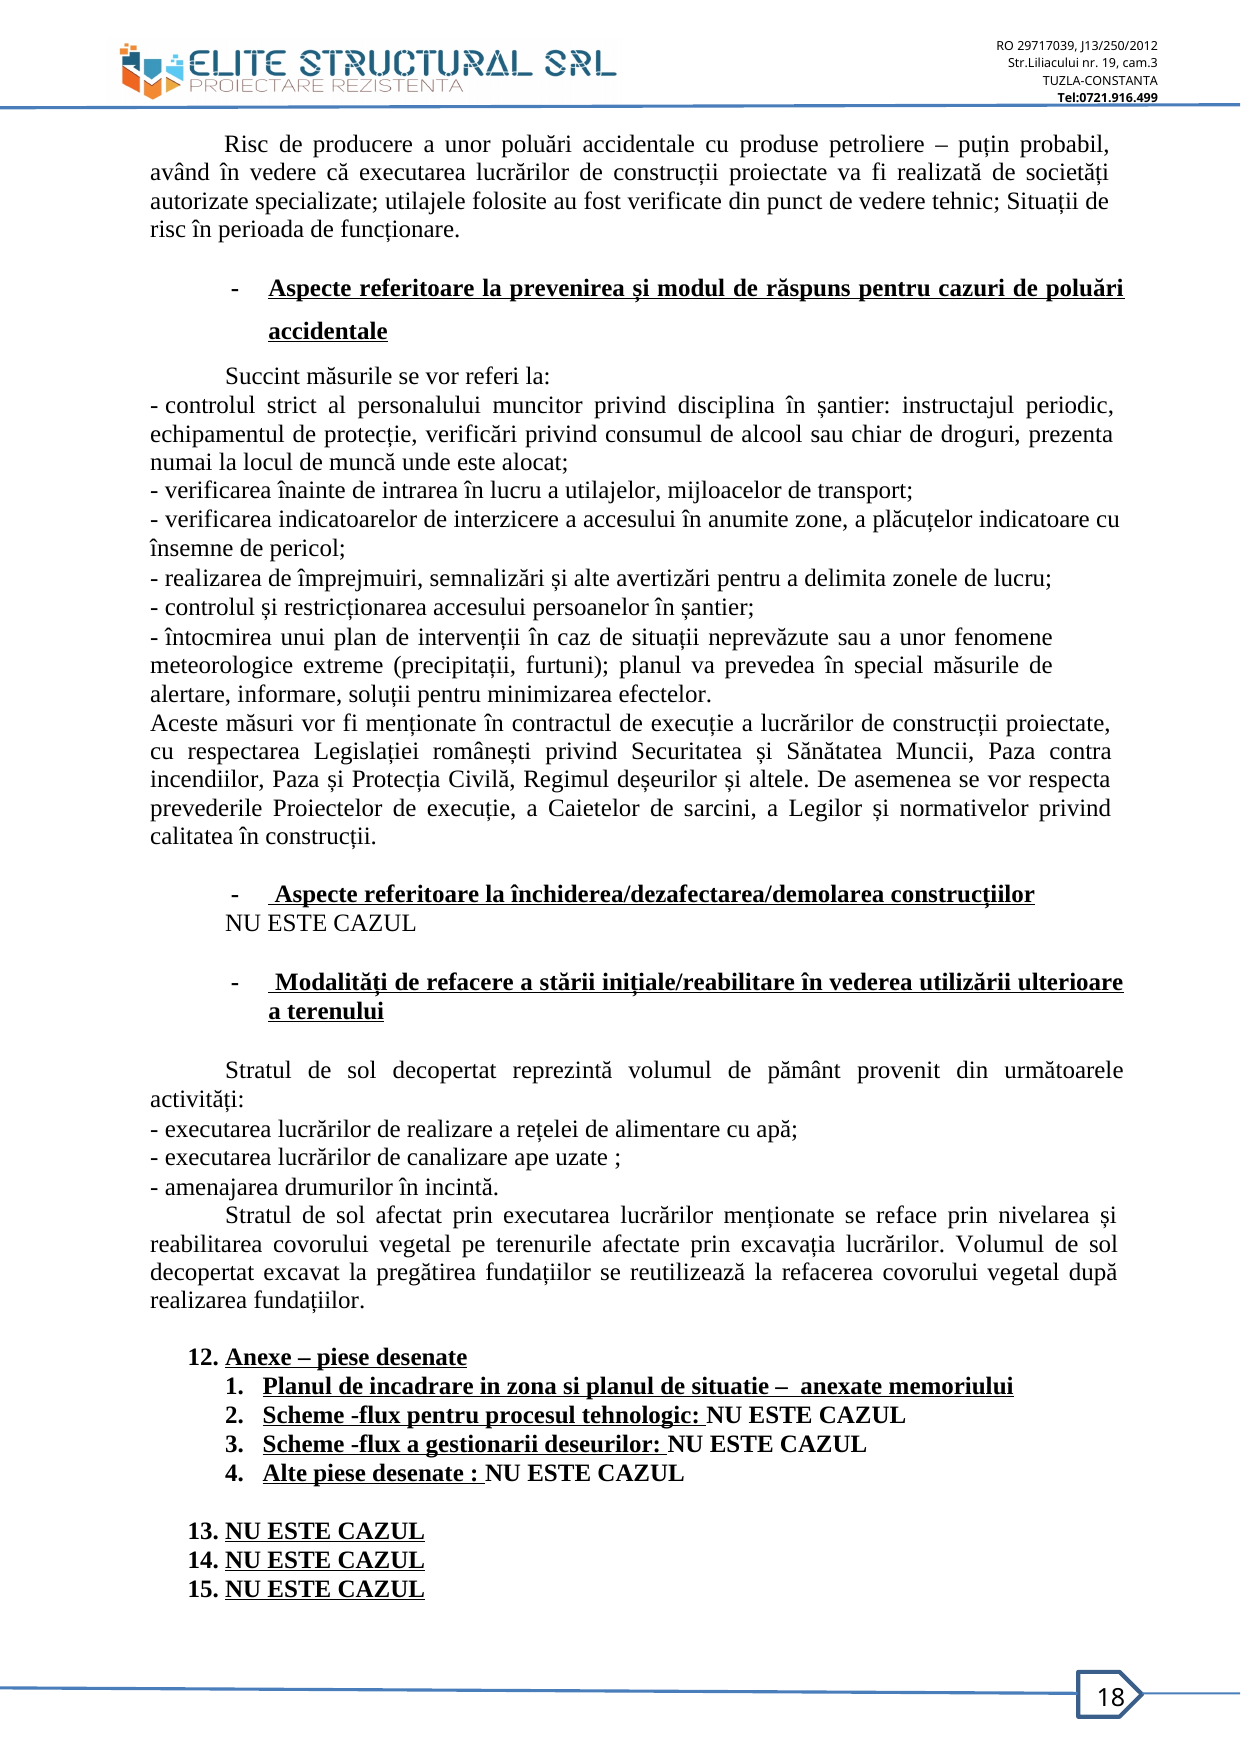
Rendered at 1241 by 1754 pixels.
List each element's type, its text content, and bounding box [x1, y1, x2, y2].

list NU ESTE CAZUL [187, 1545, 1125, 1574]
list NU ESTE CAZUL [187, 1516, 1125, 1545]
list realizarea de împrejmuiri, semnalizări și alte avertizări pentru a delimita zonele de lucru; [150, 563, 1125, 592]
text Stratul de sol afectat prin executarea lucrărilor menționate se reface prin nivelarea și reabilitarea covorului vegetal pe terenurile afectate prin excavația lucrărilor. Volumul de sol decopertat excavat la pregătirea fundațiilor se reutilizează la refacerea covorului vegetal după realizarea fundațiilor. [150, 1201, 1119, 1314]
list controlul strict al personalului muncitor privind disciplina în șantier: instructajul periodic, echipamentul de protecție, verificări privind consumul de alcool sau chiar de droguri, prezenta numai la locul de muncă unde este alocat; [150, 391, 1115, 476]
list Modalități de refacere a stării inițiale/reabilitare în vederea utilizării ulterioare a terenului [231, 967, 1125, 1024]
list Planul de incadrare in zona si planul de situatie – anexate memoriului [225, 1371, 1125, 1400]
list controlul și restricționarea accesului persoanelor în șantier; [150, 593, 1125, 621]
text Risc de producere a unor poluări accidentale cu produse petroliere – puțin probabil, având în vedere că executarea lucrărilor de construcții proiectate va fi realizată de societăți autorizate specializate; utilajele folosite au fost verificate din punct de vedere tehnic; Situații de risc în perioada de funcționare. [150, 130, 1110, 243]
list întocmirea unui plan de intervenții în caz de situații neprevăzute sau a unor fenomene meteorologice extreme (precipitații, furtuni); planul va prevedea în special măsurile de alertare, informare, soluții pentru minimizarea efectelor. [150, 623, 1054, 707]
list amenajarea drumurilor în incintă. [150, 1172, 1125, 1200]
text Stratul de sol decopertat reprezintă volumul de pământ provenit din următoarele activități: [150, 1056, 1125, 1113]
list verificarea înainte de intrarea în lucru a utilajelor, mijloacelor de transport; [150, 476, 1125, 504]
text Succint măsurile se vor referi la: [150, 361, 1125, 390]
list Aspecte referitoare la închiderea/dezafectarea/demolarea construcțiilor [231, 879, 1125, 908]
list Anexe – piese desenate [187, 1342, 1125, 1371]
text Aceste măsuri vor fi menționate în contractul de execuție a lucrărilor de construcții proiectate, cu respectarea Legislației românești privind Securitatea și Sănătatea Muncii, Paza contra incendiilor, Paza și Protecția Civilă, Regimul deșeurilor și altele. De asemenea se vor respecta prevederile Proiectelor de execuție, a Caietelor de sarcini, a Legilor și normativelor privind calitatea în construcții. [150, 708, 1112, 849]
list executarea lucrărilor de canalizare ape uzate ; [150, 1143, 1125, 1171]
list executarea lucrărilor de realizare a rețelei de alimentare cu apă; [150, 1114, 1125, 1143]
text NU ESTE CAZUL [150, 908, 1098, 937]
list verificarea indicatoarelor de interzicere a accesului în anumite zone, a plăcuțelor indicatoare cu însemne de pericol; [150, 506, 1121, 561]
list Alte piese desenate : NU ESTE CAZUL [225, 1458, 1125, 1487]
picture [106, 37, 623, 104]
list Scheme -flux a gestionarii deseurilor: NU ESTE CAZUL [225, 1429, 1125, 1458]
list Aspecte referitoare la prevenirea și modul de răspuns pentru cazuri de poluări accidentale [231, 273, 1125, 344]
list Scheme -flux pentru procesul tehnologic: NU ESTE CAZUL [225, 1400, 1125, 1429]
list NU ESTE CAZUL [187, 1574, 1125, 1603]
